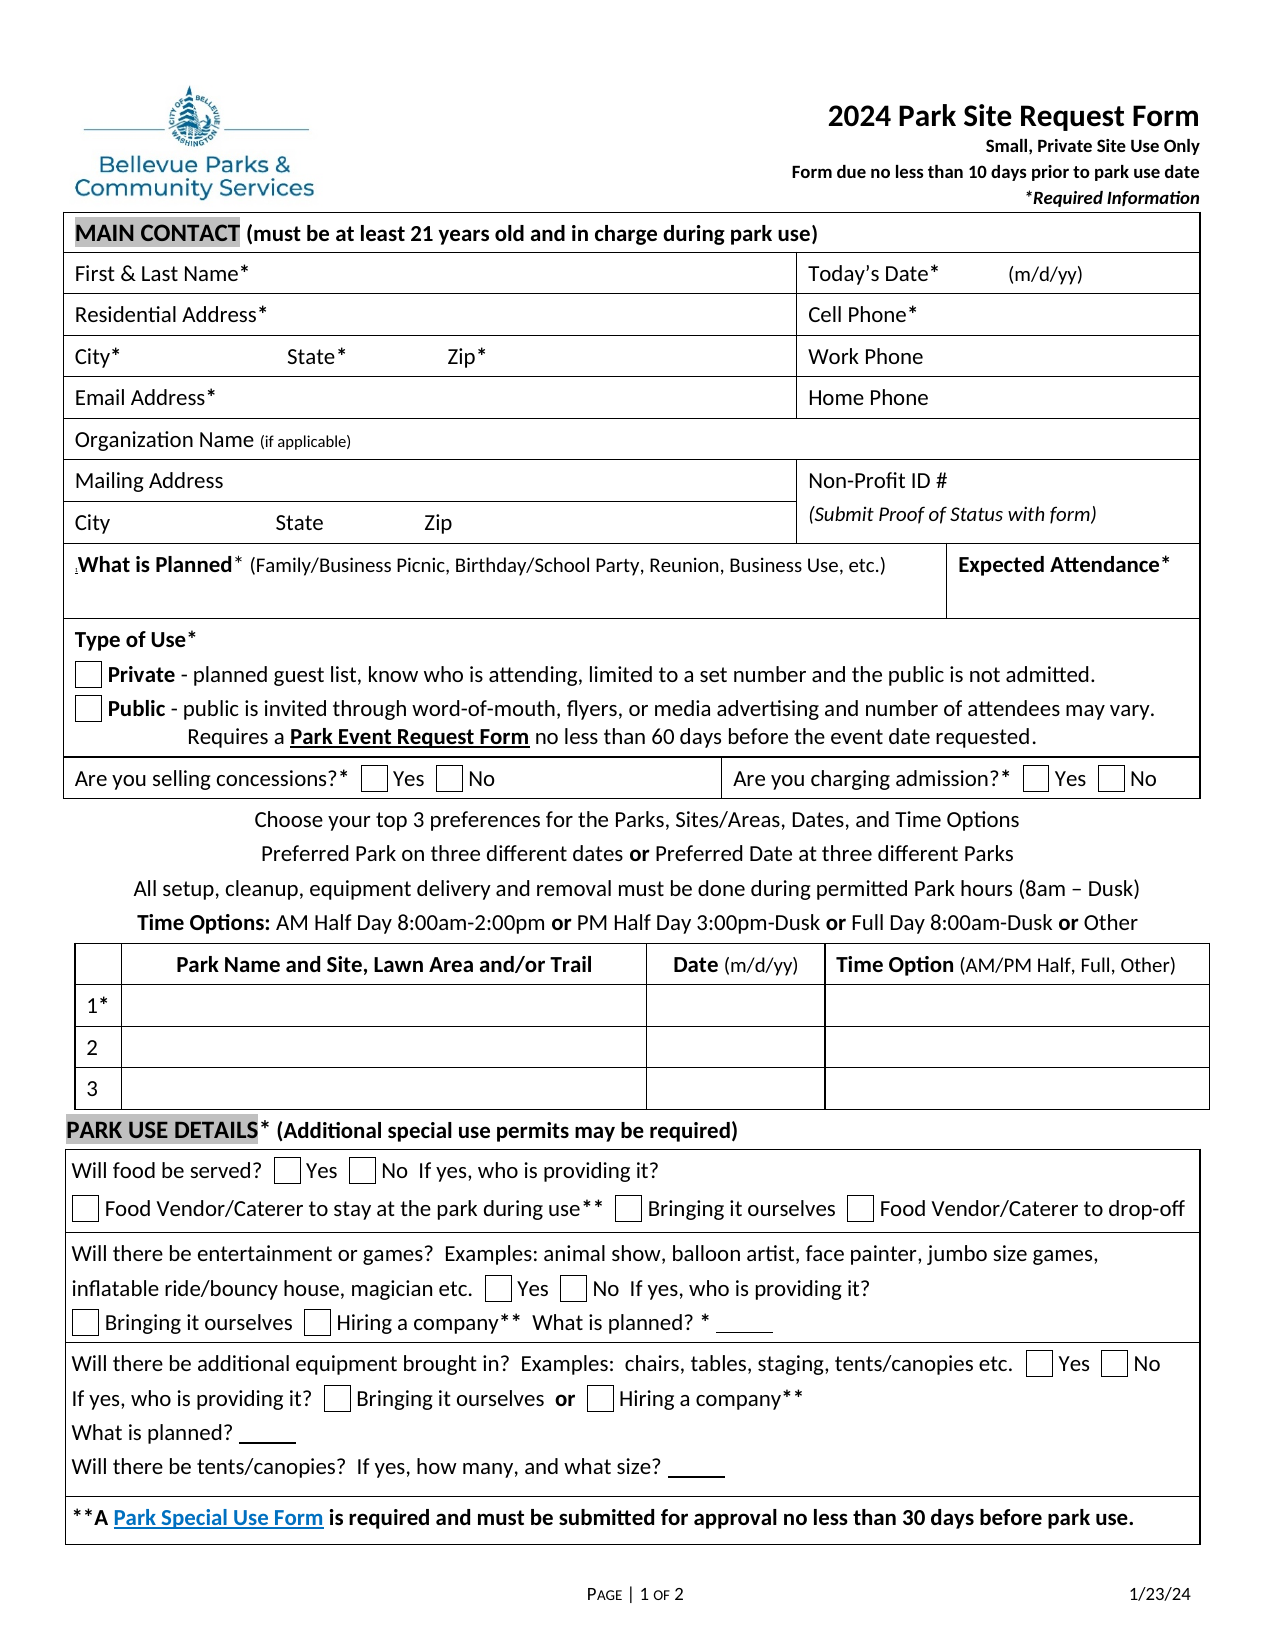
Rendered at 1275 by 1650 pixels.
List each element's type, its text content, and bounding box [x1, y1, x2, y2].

table_header Date (m/d/yy) [647, 944, 824, 984]
table_cell [826, 1027, 1209, 1067]
table_cell [647, 1068, 824, 1109]
table_cell Today’s Date* (m/d/yy) [797, 253, 1199, 293]
table_cell 1What is Planned* (Family/Business Picnic, Birthday/School Party, Reunion, Business Use, etc.) [64, 544, 946, 618]
table_cell Cell Phone* [797, 294, 1199, 335]
table_cell 3 [76, 1068, 121, 1109]
table_cell Non-Profit ID # (Submit Proof of Status with form) [797, 460, 1199, 542]
table_cell Will there be additional equipment brought in? Examples: chairs, tables, staging, tents/canopies etc. Yes No If yes, who is providing it? Bringing it ourselves or Hiring a company** What is planned? Will there be tents/canopies? If yes, how many, and what size? [66, 1343, 1199, 1496]
table_cell City State Zip [64, 502, 796, 542]
text Form due no less than 10 days prior to park use date [675, 160, 1200, 183]
table_cell 2 [76, 1027, 121, 1067]
table_cell [647, 1027, 824, 1067]
table_cell City* State* Zip* [64, 336, 796, 376]
table_cell Are you selling concessions?* Yes No [64, 758, 721, 798]
table_cell 1* [76, 985, 121, 1026]
table_cell Residential Address* [64, 294, 796, 335]
picture [37, 75, 350, 212]
table_cell First & Last Name* [64, 253, 796, 293]
table_cell [122, 1027, 646, 1067]
text 2024 Park Site Request Form [637, 96, 1200, 134]
table_cell Type of Use* Private - planned guest list, know who is attending, limited to a set number and the public is not admitted. Public - public is invited through word-of-mouth, flyers, or media advertising and number of attendees may vary. Requires a Park Event Request Form no less than 60 days before the event date requested. [64, 619, 1199, 756]
text Choose your top 3 preferences for the Parks, Sites/Areas, Dates, and Time Options [75, 805, 1200, 833]
table_cell Email Address* [64, 377, 796, 418]
table_header Park Name and Site, Lawn Area and/or Trail [122, 944, 646, 984]
table_header [76, 944, 121, 984]
text Time Options: AM Half Day 8:00am-2:00pm or PM Half Day 3:00pm-Dusk or Full Day 8:00am-Dusk or Other [75, 908, 1200, 936]
table_header Will food be served? Yes No If yes, who is providing it? Food Vendor/Caterer to stay at the park during use** Bringing it ourselves Food Vendor/Caterer to drop-off [66, 1150, 1199, 1232]
table_cell Will there be entertainment or games? Examples: animal show, balloon artist, face painter, jumbo size games, inflatable ride/bouncy house, magician etc. Yes No If yes, who is providing it? Bringing it ourselves Hiring a company** What is planned? * [66, 1233, 1199, 1342]
table_cell Home Phone [797, 377, 1199, 418]
table_header MAIN CONTACT (must be at least 21 years old and in charge during park use) [64, 213, 1199, 252]
table_cell [122, 985, 646, 1026]
text PARK USE DETAILS* (Additional special use permits may be required) [258, 1114, 1200, 1144]
table_cell [826, 1068, 1209, 1109]
table_cell [647, 985, 824, 1026]
text *Required Information [675, 186, 1200, 209]
table_header Time Option (AM/PM Half, Full, Other) [826, 944, 1209, 984]
table_cell **A Park Special Use Form is required and must be submitted for approval no less than 30 days before park use. [66, 1497, 1199, 1544]
list Small, Private Site Use Only [637, 134, 1200, 157]
text All setup, cleanup, equipment delivery and removal must be done during permitted Park hours (8am – Dusk) [75, 874, 1200, 902]
table_cell [122, 1068, 646, 1109]
table_cell Expected Attendance* [947, 544, 1199, 618]
text Preferred Park on three different dates or Preferred Date at three different Parks [75, 839, 1200, 868]
table_cell [826, 985, 1209, 1026]
table_cell Organization Name (if applicable) [64, 419, 1199, 459]
table_cell Mailing Address [64, 460, 796, 501]
table_cell Work Phone [797, 336, 1199, 376]
table_cell Are you charging admission?* Yes No [722, 758, 1199, 798]
